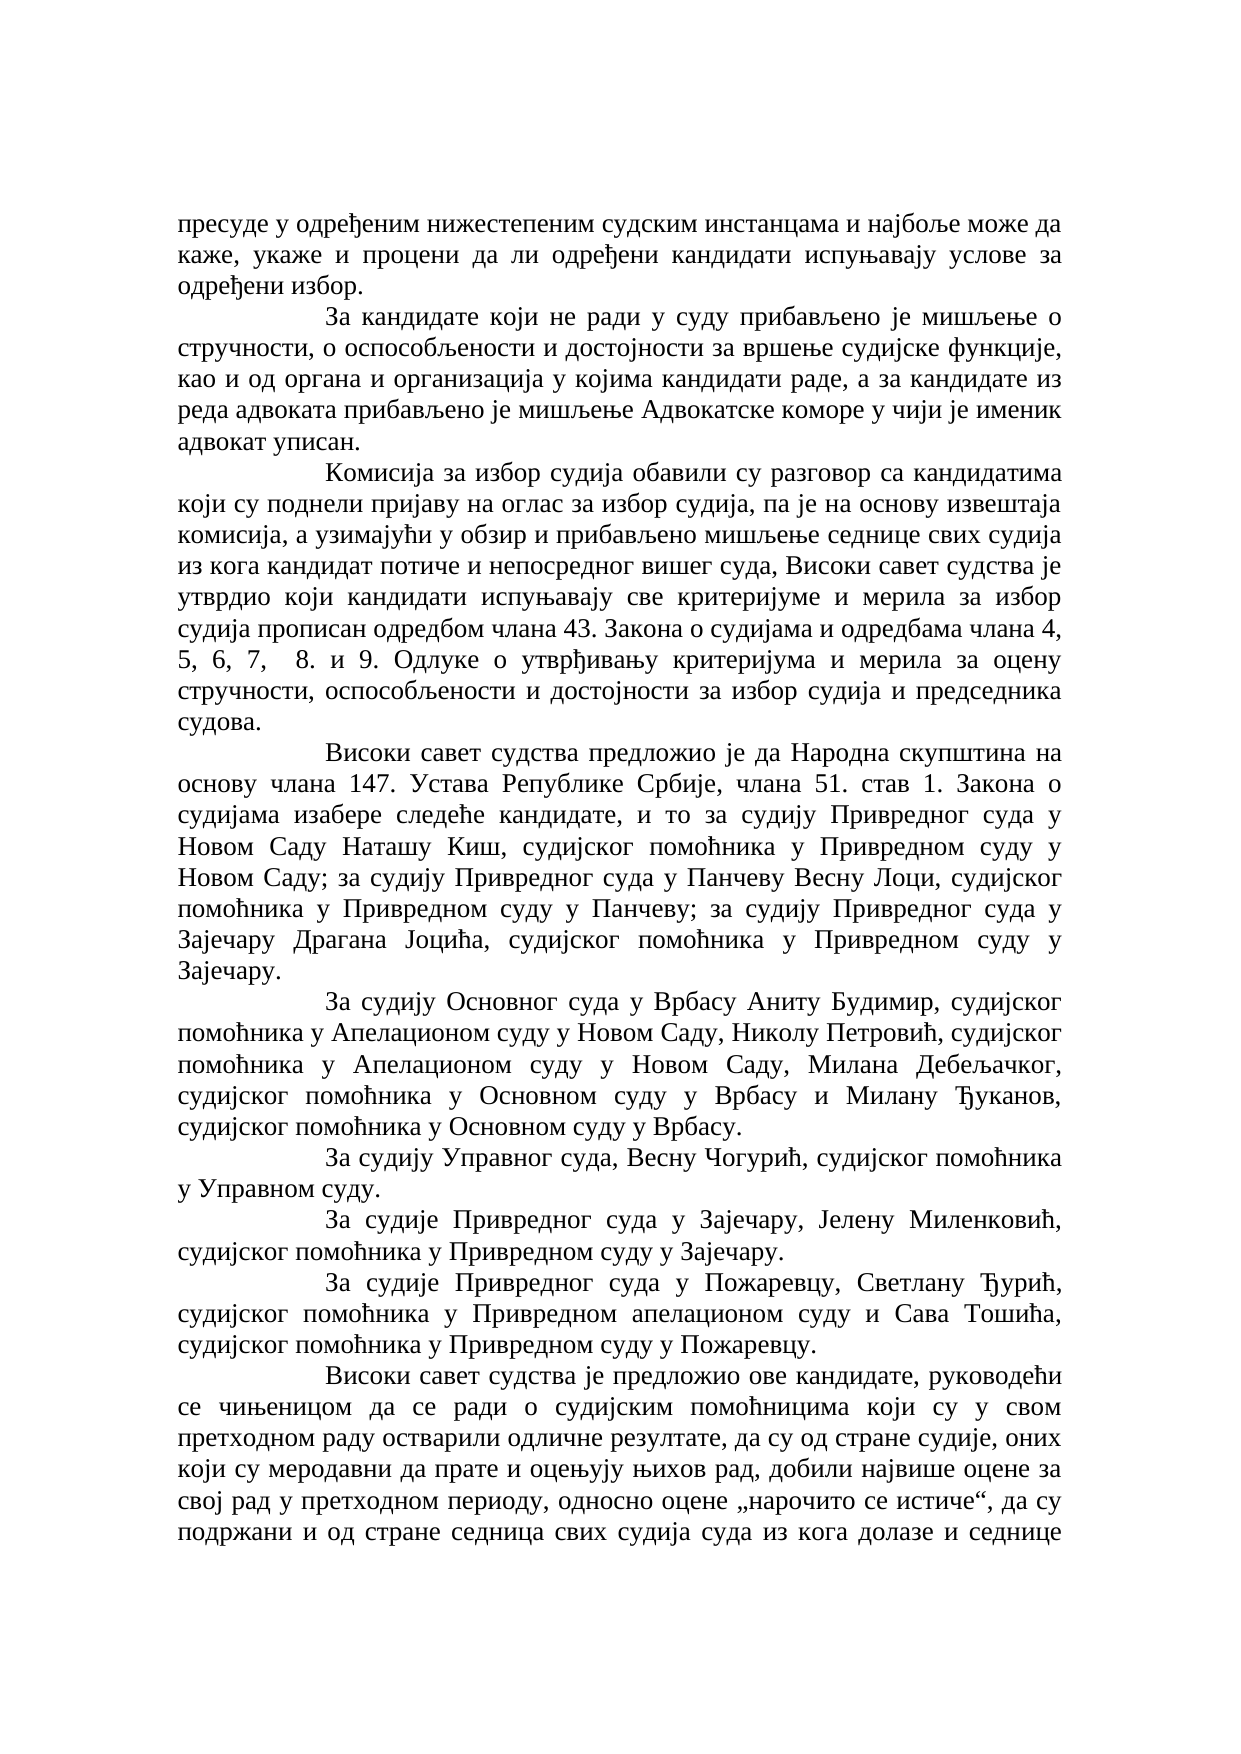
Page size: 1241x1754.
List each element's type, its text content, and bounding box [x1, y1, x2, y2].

text За судије Привредног суда у Зајечару, Јелену Миленковић, судијског помоћника у Привредном суду у Зајечару. [177, 1203, 1063, 1266]
text За судију Основног суда у Врбасу Аниту Будимир, судијског помоћника у Апелационом суду у Новом Саду, Николу Петровић, судијског помоћника у Апелационом суду у Новом Саду, Милана Дебељачког, судијског помоћника у Основном суду у Врбасу и Милану Ђуканов, судијског помоћника у Основном суду у Врбасу. [177, 985, 1063, 1141]
text За судију Управног суда, Весну Чогурић, судијског помоћника у Управном суду. [177, 1141, 1063, 1203]
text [177, 207, 1063, 300]
text За судије Привредног суда у Пожаревцу, Светлану Ђурић, судијског помоћника у Привредном апелационом суду и Сава Тошића, судијског помоћника у Привредном суду у Пожаревцу. [177, 1266, 1063, 1359]
text Комисија за избор судија обавили су разговор са кандидатима који су поднели пријаву на оглас за избор судија, па је на основу извештаја комисија, а узимајући у обзир и прибављено мишљење седнице свих судија из кога кандидат потиче и непосредног вишег суда, Високи савет судства је утврдио који кандидати испуњавају све критеријуме и мерила за избор судија прописан одредбом члана 43. Закона о судијама и одредбама члана 4, 5, 6, 7, 8. и 9. Одлуке о утврђивању критеријума и мерила за оцену стручности, оспособљености и достојности за избор судија и председника судова. [177, 456, 1063, 736]
text Високи савет судства предложио је да Народна скупштина на основу члана 147. Устава Републике Србије, члана 51. став 1. Закона о судијама изабере следеће кандидате, и то за судију Привредног суда у Новом Саду Наташу Киш, судијског помоћника у Привредном суду у Новом Саду; за судију Привредног суда у Панчеву Весну Лоци, судијског помоћника у Привредном суду у Панчеву; за судију Привредног суда у Зајечару Драгана Јоцића, судијског помоћника у Привредном суду у Зајечару. [177, 736, 1063, 985]
text За кандидате који не ради у суду прибављено је мишљење о стручности, о оспособљености и достојности за вршење судијске функције, као и од органа и организација у којима кандидати раде, а за кандидате из реда адвоката прибављено је мишљење Адвокатске коморе у чији је именик адвокат уписан. [177, 300, 1063, 456]
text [177, 1359, 1063, 1546]
